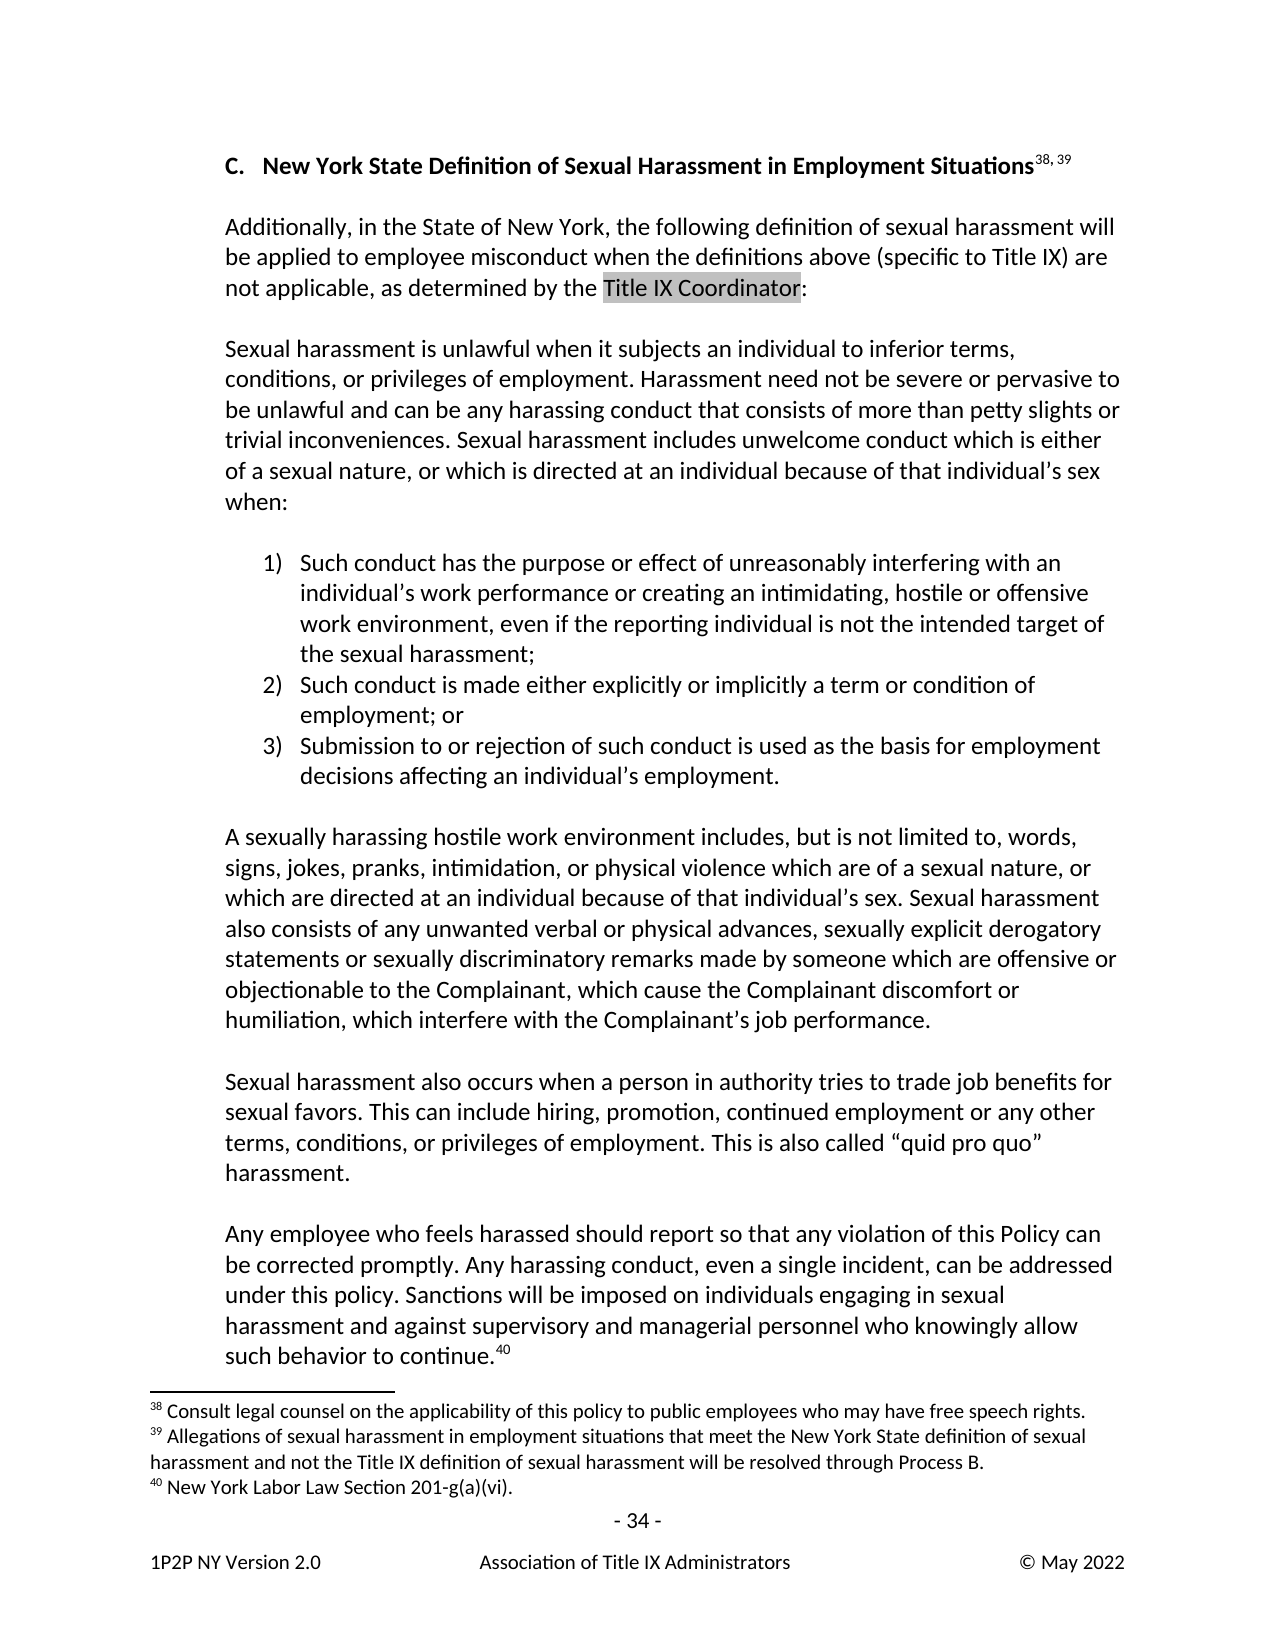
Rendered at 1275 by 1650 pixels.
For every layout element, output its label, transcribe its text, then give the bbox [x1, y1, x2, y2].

list Submission to or rejection of such conduct is used as the basis for employment decisions affecting an individual’s employment. [262, 730, 1125, 791]
text A sexually harassing hostile work environment includes, but is not limited to, words, signs, jokes, pranks, intimidation, or physical violence which are of a sexual nature, or which are directed at an individual because of that individual’s sex. Sexual harassment also consists of any unwanted verbal or physical advances, sexually explicit derogatory statements or sexually discriminatory remarks made by someone which are offensive or objectionable to the Complainant, which cause the Complainant discomfort or humiliation, which interfere with the Complainant’s job performance. [225, 821, 1125, 1035]
text Additionally, in the State of New York, the following definition of sexual harassment will be applied to employee misconduct when the definitions above (specific to Title IX) are not applicable, as determined by the Title IX Coordinator: [225, 211, 1125, 303]
text Any employee who feels harassed should report so that any violation of this Policy can be corrected promptly. Any harassing conduct, even a single incident, can be addressed under this policy. Sanctions will be imposed on individuals engaging in sexual harassment and against supervisory and managerial personnel who knowingly allow such behavior to continue. [225, 1218, 1125, 1371]
list Such conduct has the purpose or effect of unreasonably interfering with an individual’s work performance or creating an intimidating, hostile or offensive work environment, even if the reporting individual is not the intended target of the sexual harassment; [262, 547, 1125, 669]
list Such conduct is made either explicitly or implicitly a term or condition of employment; or [262, 669, 1125, 730]
text Sexual harassment also occurs when a person in authority tries to trade job benefits for sexual favors. This can include hiring, promotion, continued employment or any other terms, conditions, or privileges of employment. This is also called “quid pro quo” harassment. [225, 1066, 1125, 1188]
text Sexual harassment is unlawful when it subjects an individual to inferior terms, conditions, or privileges of employment. Harassment need not be severe or pervasive to be unlawful and can be any harassing conduct that consists of more than petty slights or trivial inconveniences. Sexual harassment includes unwelcome conduct which is either of a sexual nature, or which is directed at an individual because of that individual’s sex when: [225, 333, 1125, 516]
subtitle New York State Definition of Sexual Harassment in Employment Situations, [225, 150, 1125, 181]
